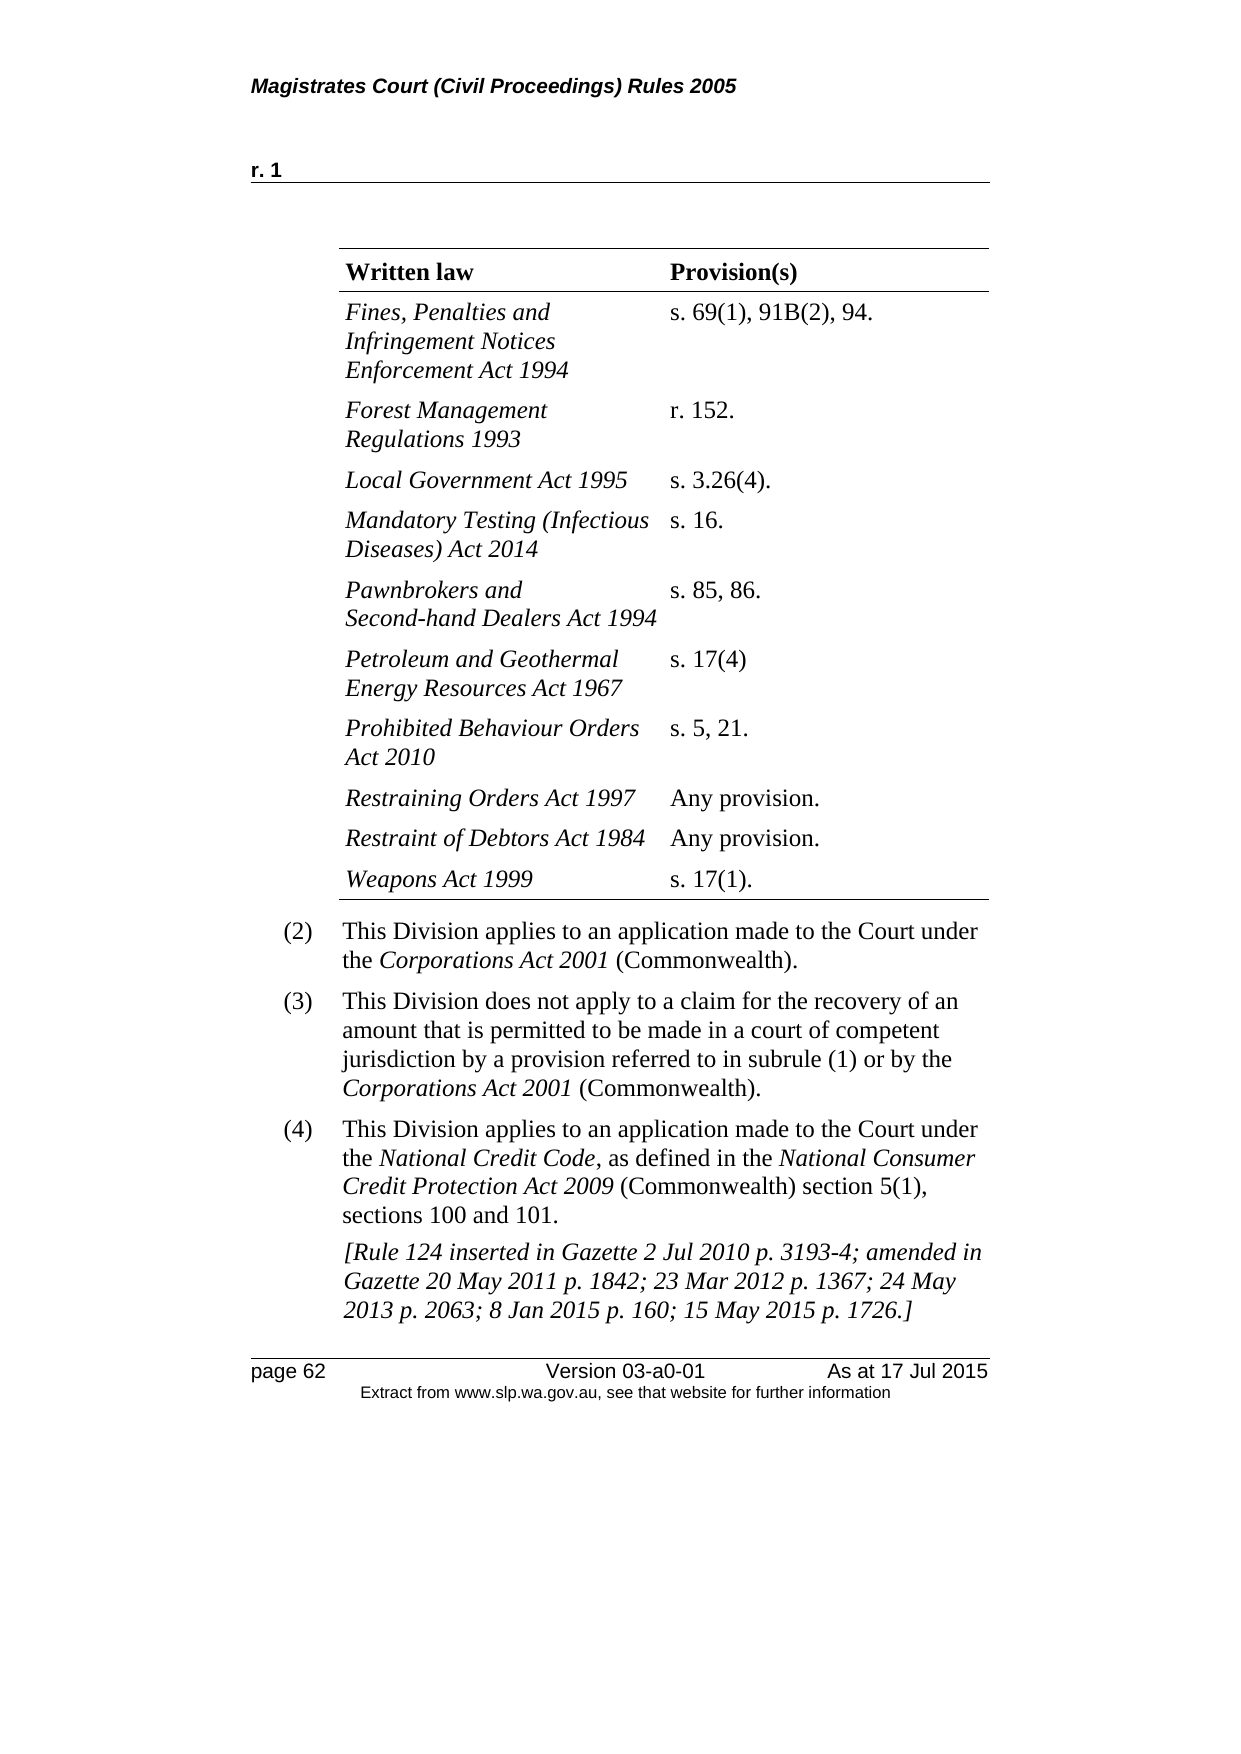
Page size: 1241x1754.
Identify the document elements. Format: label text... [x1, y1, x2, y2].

table_cell Petroleum and Geothermal Energy Resources Act 1967 [339, 638, 664, 707]
table_header Provision(s) [664, 249, 989, 291]
table_cell s. 5, 21. [664, 708, 989, 777]
table_header Written law [339, 249, 664, 291]
table_cell Restraining Orders Act 1997 [339, 777, 664, 817]
text (3) This Division does not apply to a claim for the recovery of an amount that is permitted to be made in a court of competent jurisdiction by a provision referred to in subrule (1) or by the Corporations Act 2001 (Commonwealth). [251, 986, 990, 1101]
table_cell Any provision. [664, 777, 989, 817]
table_cell s. 3.26(4). [664, 459, 989, 499]
text (2) This Division applies to an application made to the Court under the Corporations Act 2001 (Commonwealth). [251, 916, 990, 974]
table_cell Weapons Act 1999 [339, 858, 664, 899]
table_cell s. 16. [664, 499, 989, 569]
table_cell s. 85, 86. [664, 569, 989, 638]
table_cell Any provision. [664, 818, 989, 858]
table_cell Fines, Penalties and Infringement Notices Enforcement Act 1994 [339, 292, 664, 389]
table_cell Management Regulations 1993 [339, 389, 664, 459]
table_cell s. 17(1). [664, 858, 989, 899]
table_cell Restraint of Debtors Act 1984 [339, 818, 664, 858]
table_cell Mandatory Testing (Infectious Diseases) Act 2014 [339, 499, 664, 569]
table_cell Local Government Act 1995 [339, 459, 664, 499]
table_cell Prohibited Behaviour Orders Act 2010 [339, 708, 664, 777]
text (4) This Division applies to an application made to the Court under the National Credit Code, as defined in the National Consumer Credit Protection Act 2009 (Commonwealth) section 5(1), sections 100 and 101. [251, 1114, 990, 1229]
table_cell r. 152. [664, 389, 989, 459]
table_cell Pawnbrokers and Second-hand Dealers Act 1994 [339, 569, 664, 638]
text [Rule 124 inserted in Gazette 2 Jul 2010 p. 3193-4; amended in Gazette 20 May 2011 p. 1842; 23 Mar 2012 p. 1367; 24 May 2013 p. 2063; 8 Jan 2015 p. 160; 15 May 2015 p. 1726.] [251, 1237, 990, 1323]
table_cell s. 17(4) [664, 638, 989, 707]
table_cell s. 69(1), 91B(2), 94. [664, 292, 989, 389]
